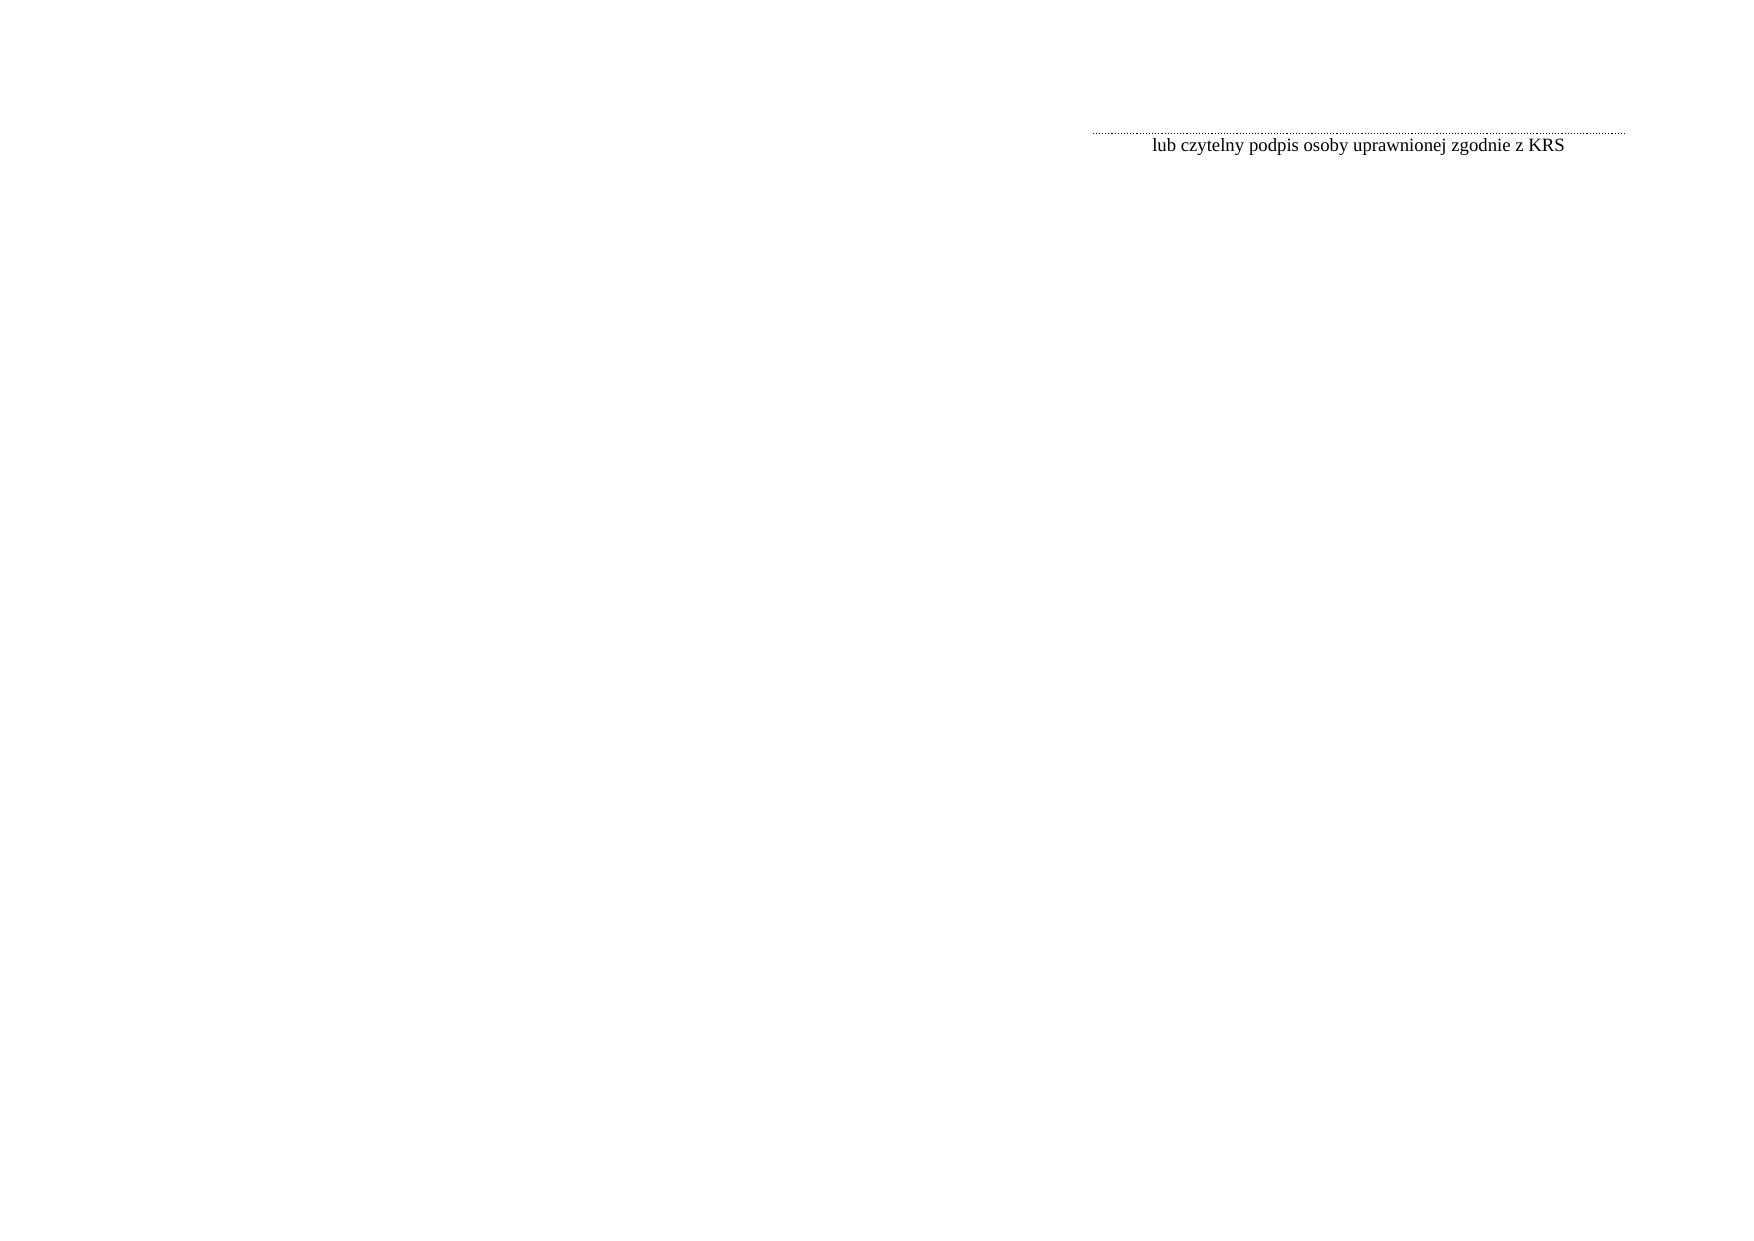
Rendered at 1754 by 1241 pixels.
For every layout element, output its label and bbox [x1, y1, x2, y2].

table_cell [1093, 133, 1624, 156]
